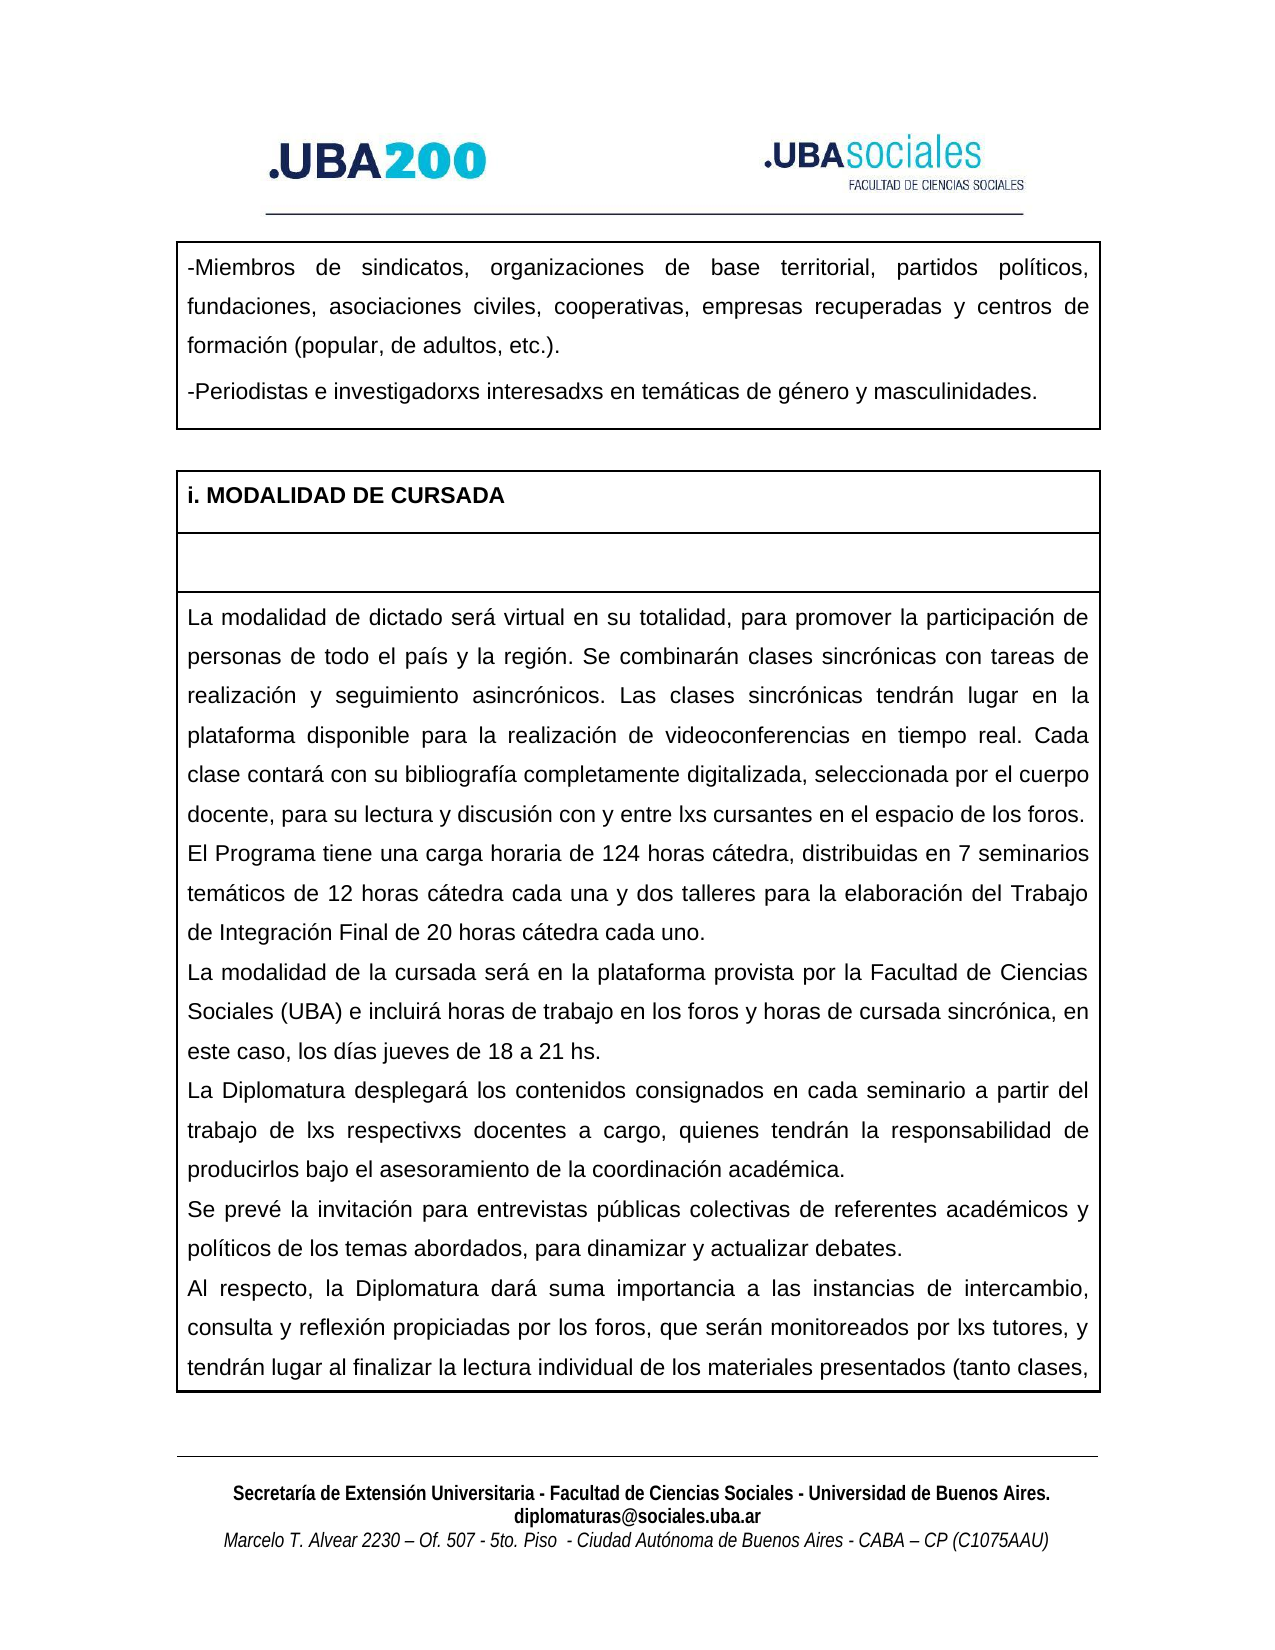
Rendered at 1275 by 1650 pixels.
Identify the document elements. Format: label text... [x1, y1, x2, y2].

table_cell [178, 534, 1099, 591]
table_header i. MODALIDAD DE CURSADA [178, 472, 1099, 532]
picture [177, 73, 1098, 228]
